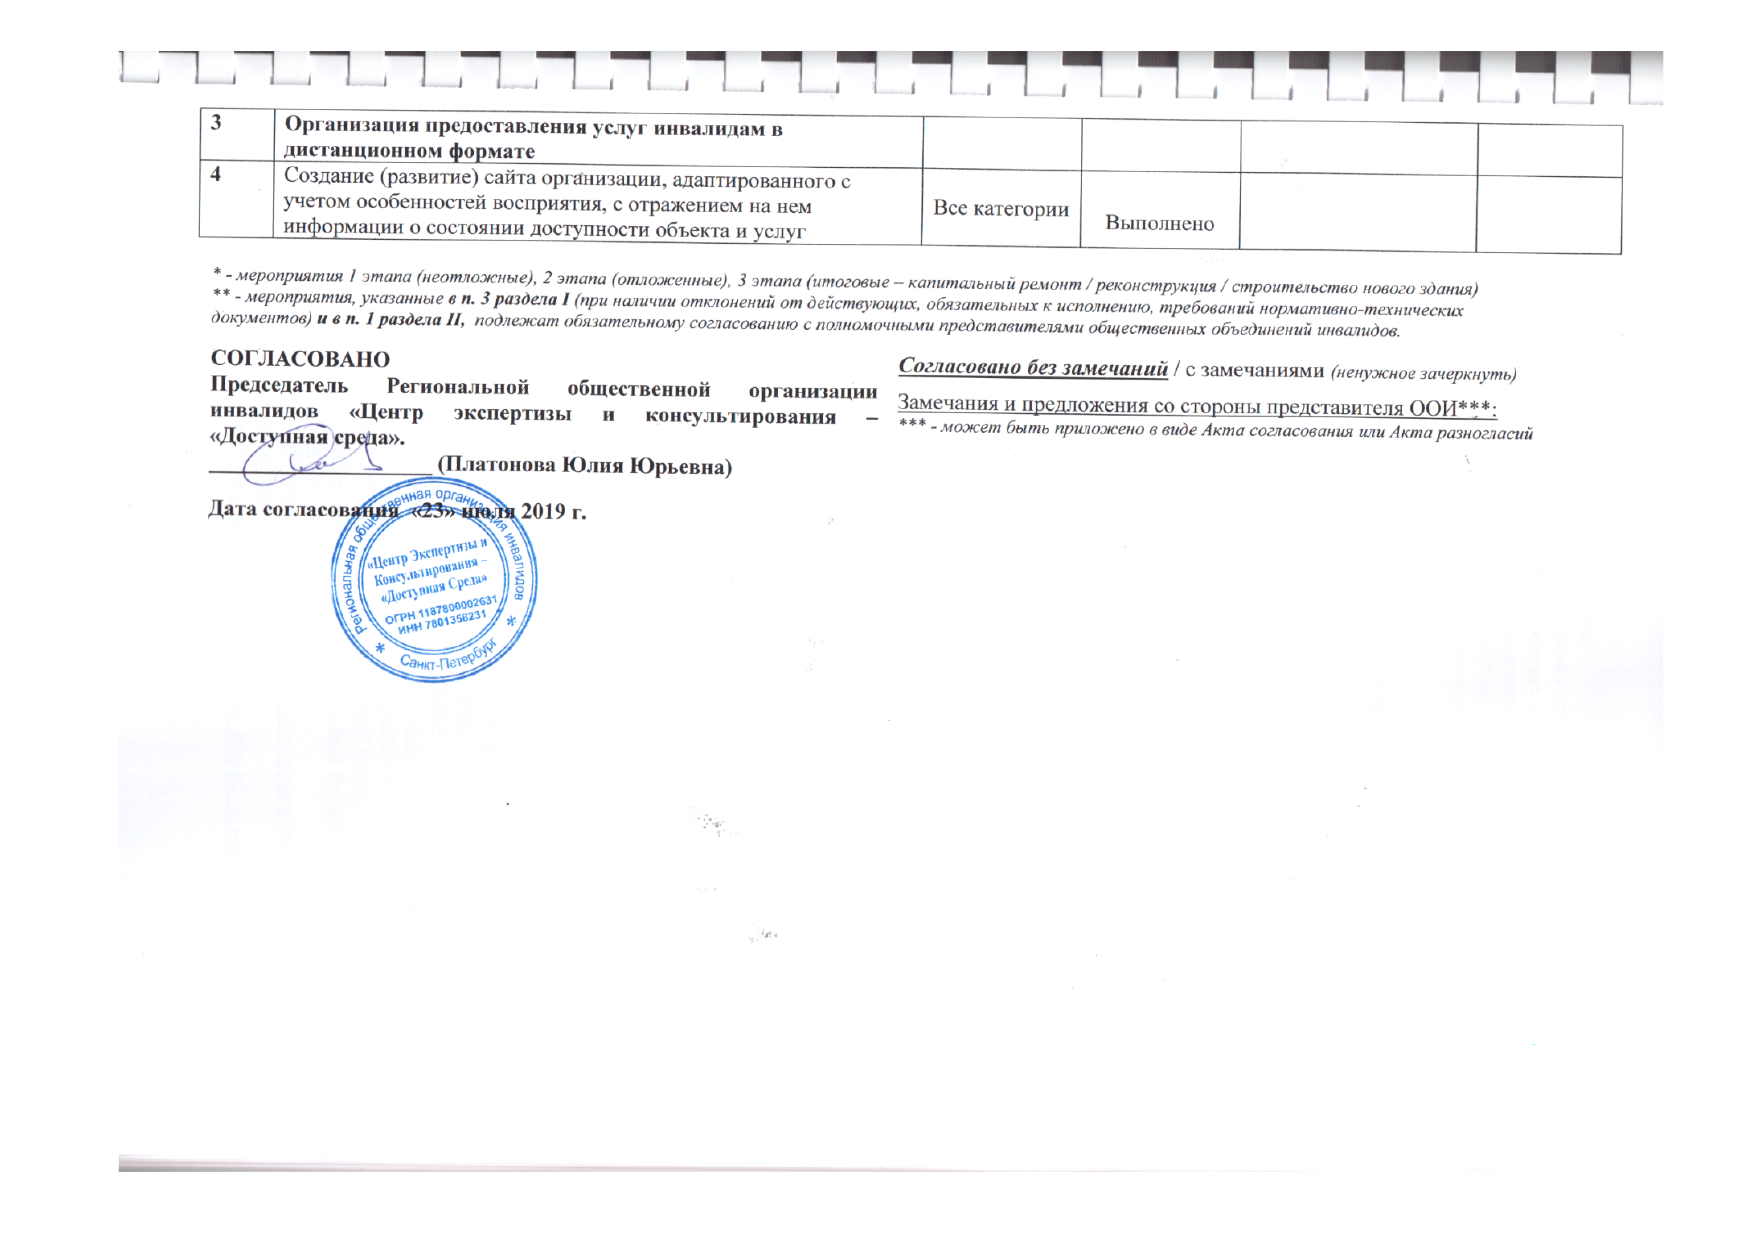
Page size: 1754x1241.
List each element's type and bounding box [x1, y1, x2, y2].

picture [120, 46, 1682, 1179]
